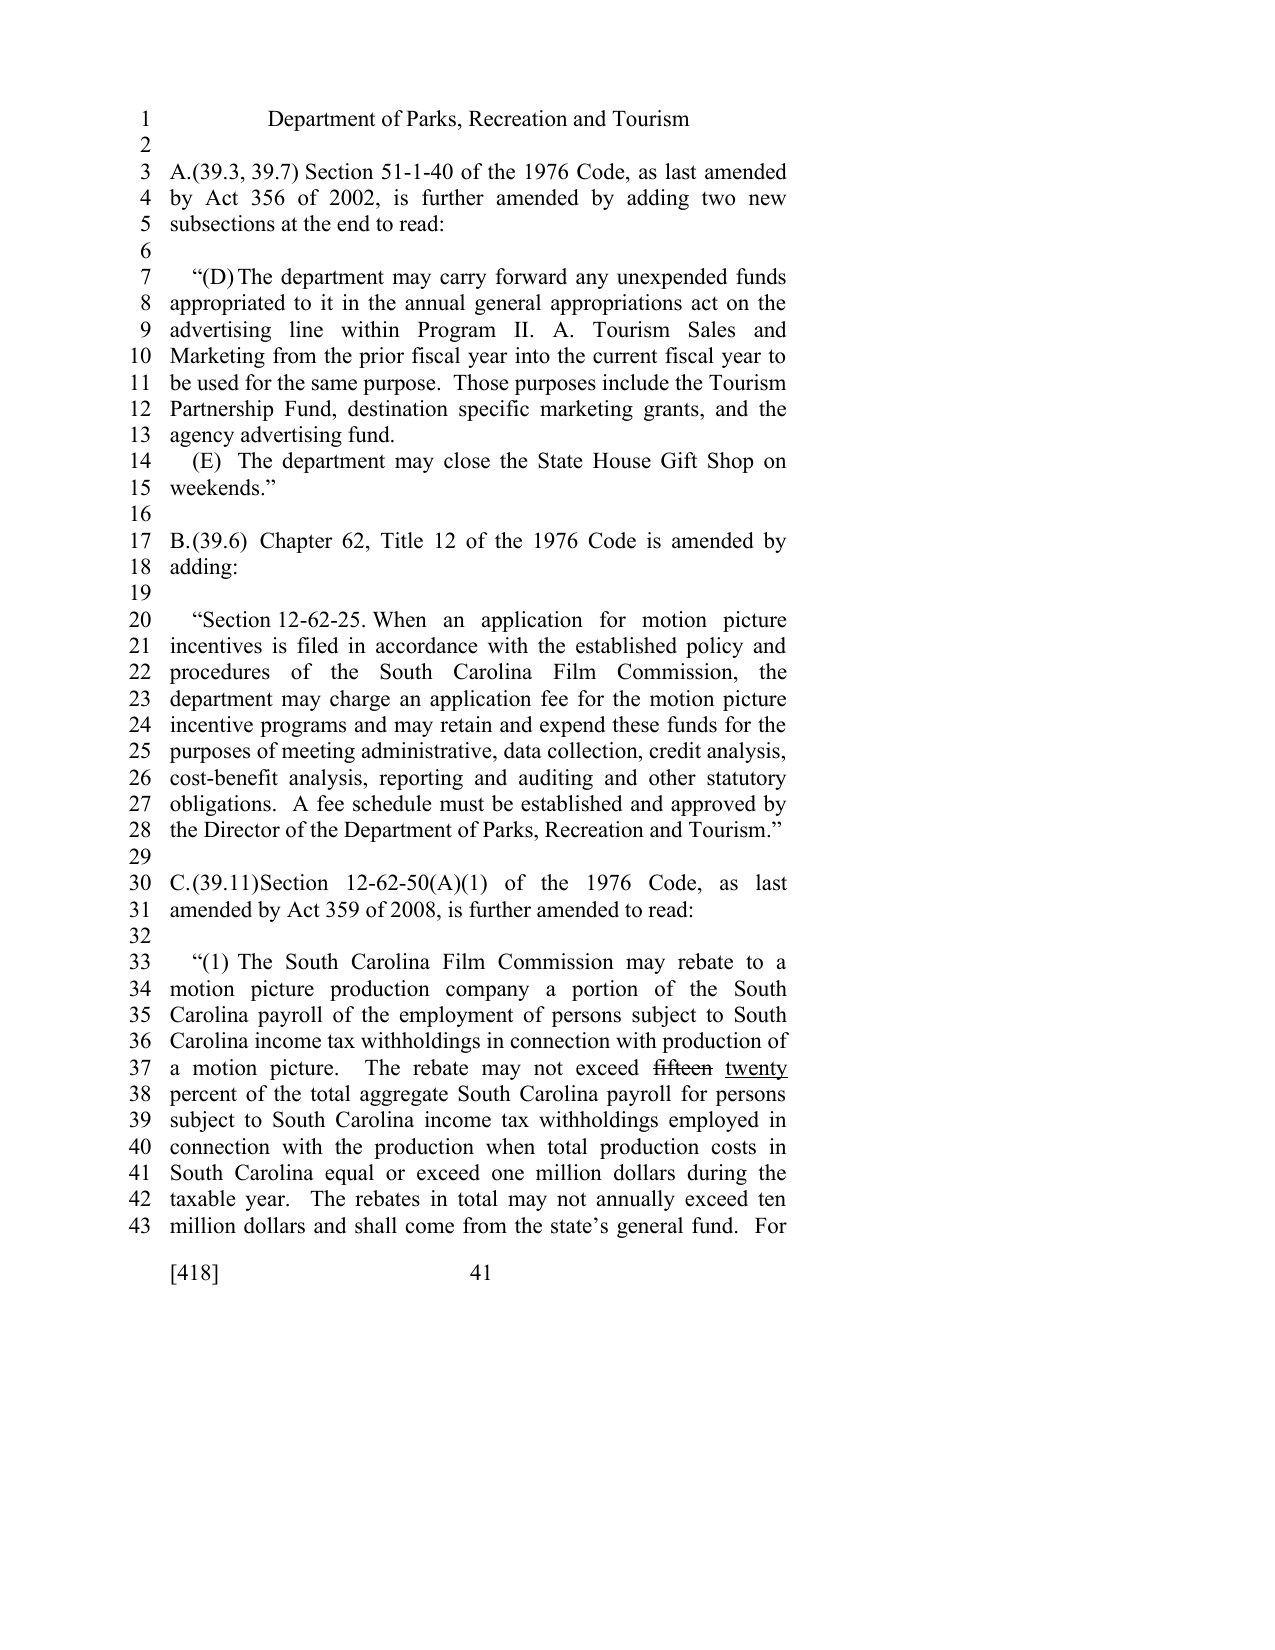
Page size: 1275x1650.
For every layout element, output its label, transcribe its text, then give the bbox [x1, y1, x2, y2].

text C. (39.11) Section 12-62-50(A)(1) of the 1976 Code, as last amended by Act 359 of 2008, is further amended to read: [169, 869, 787, 922]
text “Section 12-62-25. When an application for motion picture incentives is filed in accordance with the established policy and procedures of the South Carolina Film Commission, the department may charge an application fee for the motion picture incentive programs and may retain and expend these funds for the purposes of meeting administrative, data collection, credit analysis, cost-benefit analysis, reporting and auditing and other statutory obligations. A fee schedule must be established and approved by the Director of the Department of Parks, Recreation and Tourism.” [169, 606, 787, 843]
text B. (39.6) Chapter 62, Title 12 of the 1976 Code is amended by adding: [169, 527, 787, 579]
text Department of Parks, Recreation and Tourism [169, 105, 787, 131]
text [169, 948, 787, 1238]
text (E) The department may close the State House Gift Shop on weekends.” [169, 448, 787, 500]
text A. (39.3, 39.7) Section 51-1-40 of the 1976 Code, as last amended by Act 356 of 2002, is further amended by adding two new subsections at the end to read: [169, 158, 787, 237]
text “(D) The department may carry forward any unexpended funds appropriated to it in the annual general appropriations act on the advertising line within Program II. A. Tourism Sales and Marketing from the prior fiscal year into the current fiscal year to be used for the same purpose. Those purposes include the Tourism Partnership Fund, destination specific marketing grants, and the agency advertising fund. [169, 263, 787, 448]
